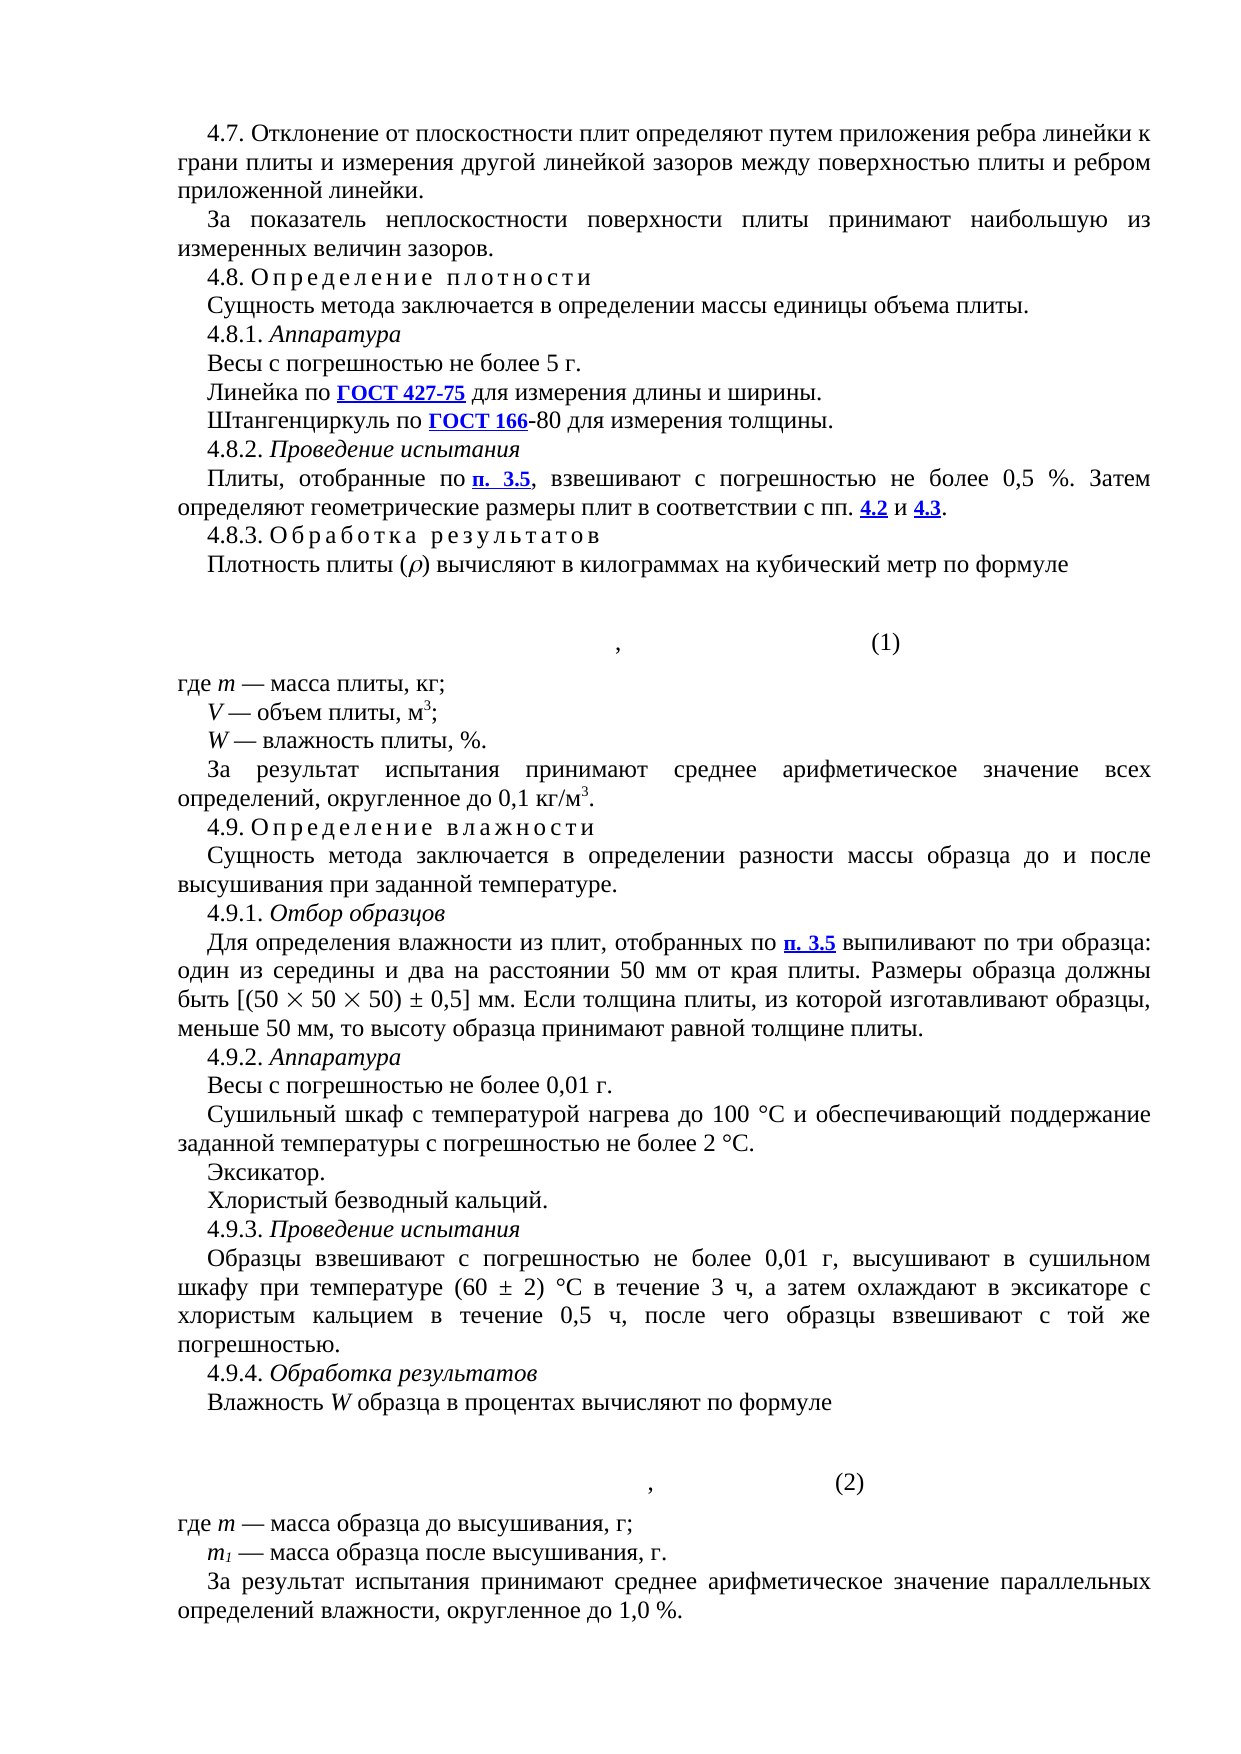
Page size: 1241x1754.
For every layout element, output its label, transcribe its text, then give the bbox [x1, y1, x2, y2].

text 4.7. Отклонение от плоскостности плит определяют путем приложения ребра линейки к грани плиты и измерения другой линейкой зазоров между поверхностью плиты и ребром приложенной линейки. [177, 118, 1152, 204]
text m1 — масса образца после высушивания, г. [177, 1537, 1152, 1566]
text Для определения влажности из плит, отобранных по п. 3.5 выпиливают по три образца: один из середины и два на расстоянии 50 мм от края плиты. Размеры образца должны быть [(50  50  50) ± 0,5] мм. Если толщина плиты, из которой изготавливают образцы, меньше 50 мм, то высоту образца принимают равной толщине плиты. [177, 927, 1152, 1042]
text W — влажность плиты, %. [177, 726, 1152, 754]
text V — объем плиты, м3; [177, 697, 1152, 726]
text Плиты, отобранные по п. 3.5, взвешивают с погрешностью не более 0,5 %. Затем определяют геометрические размеры плит в соответствии с пп. 4.2 и 4.3. [177, 463, 1152, 521]
text За результат испытания принимают среднее арифметическое значение параллельных определений влажности, округленное до 1,0 %. [177, 1566, 1152, 1623]
text 4.8. Определение плотности [177, 262, 1152, 291]
text 4.9.2. Аппаратура [177, 1042, 1152, 1071]
text где m — масса плиты, кг; [177, 668, 1152, 697]
text 4.8.2. Проведение испытания [177, 434, 1152, 463]
text За показатель неплоскостности поверхности плиты принимают наибольшую из измеренных величин зазоров. [177, 204, 1152, 262]
text где m — масса образца до высушивания, г; [177, 1508, 1152, 1537]
text Хлористый безводный кальций. [177, 1186, 1152, 1214]
text 4.9.3. Проведение испытания [177, 1214, 1152, 1243]
text Плотность плиты () вычисляют в килограммах на кубический метр по формуле [177, 549, 1152, 578]
text 4.9.4. Обработка результатов [177, 1358, 1152, 1387]
text 4.9. Определение влажности [177, 812, 1152, 841]
text Сущность метода заключается в определении разности массы образца до и после высушивания при заданной температуре. [177, 841, 1152, 898]
text Весы с погрешностью не более 0,01 г. [177, 1071, 1152, 1099]
text Линейка по ГОСТ 427-75 для измерения длины и ширины. [177, 377, 1152, 406]
text За результат испытания принимают среднее арифметическое значение всех определений, округленное до 0,1 кг/м3. [177, 754, 1152, 812]
text Сушильный шкаф с температурой нагрева до 100 °С и обеспечивающий поддержание заданной температуры с погрешностью не более 2 °С. [177, 1099, 1152, 1157]
text , (1) [177, 591, 1152, 656]
text Весы с погрешностью не более 5 г. [177, 348, 1152, 377]
text Образцы взвешивают с погрешностью не более 0,01 г, высушивают в сушильном шкафу при температуре (60 ± 2) °С в течение 3 ч, а затем охлаждают в эксикаторе с хлористым кальцием в течение 0,5 ч, после чего образцы взвешивают с той же погрешностью. [177, 1243, 1152, 1358]
text Сущность метода заключается в определении массы единицы объема плиты. [177, 291, 1152, 319]
text Эксикатор. [177, 1157, 1152, 1186]
text , (2) [177, 1428, 1152, 1496]
text Влажность W образца в процентах вычисляют по формуле [177, 1387, 1152, 1416]
text Штангенциркуль по ГОСТ 166-80 для измерения толщины. [177, 406, 1152, 434]
text 4.9.1. Отбор образцов [177, 898, 1152, 927]
text 4.8.3. Обработка результатов [177, 521, 1152, 549]
text 4.8.1. Аппаратура [177, 319, 1152, 348]
